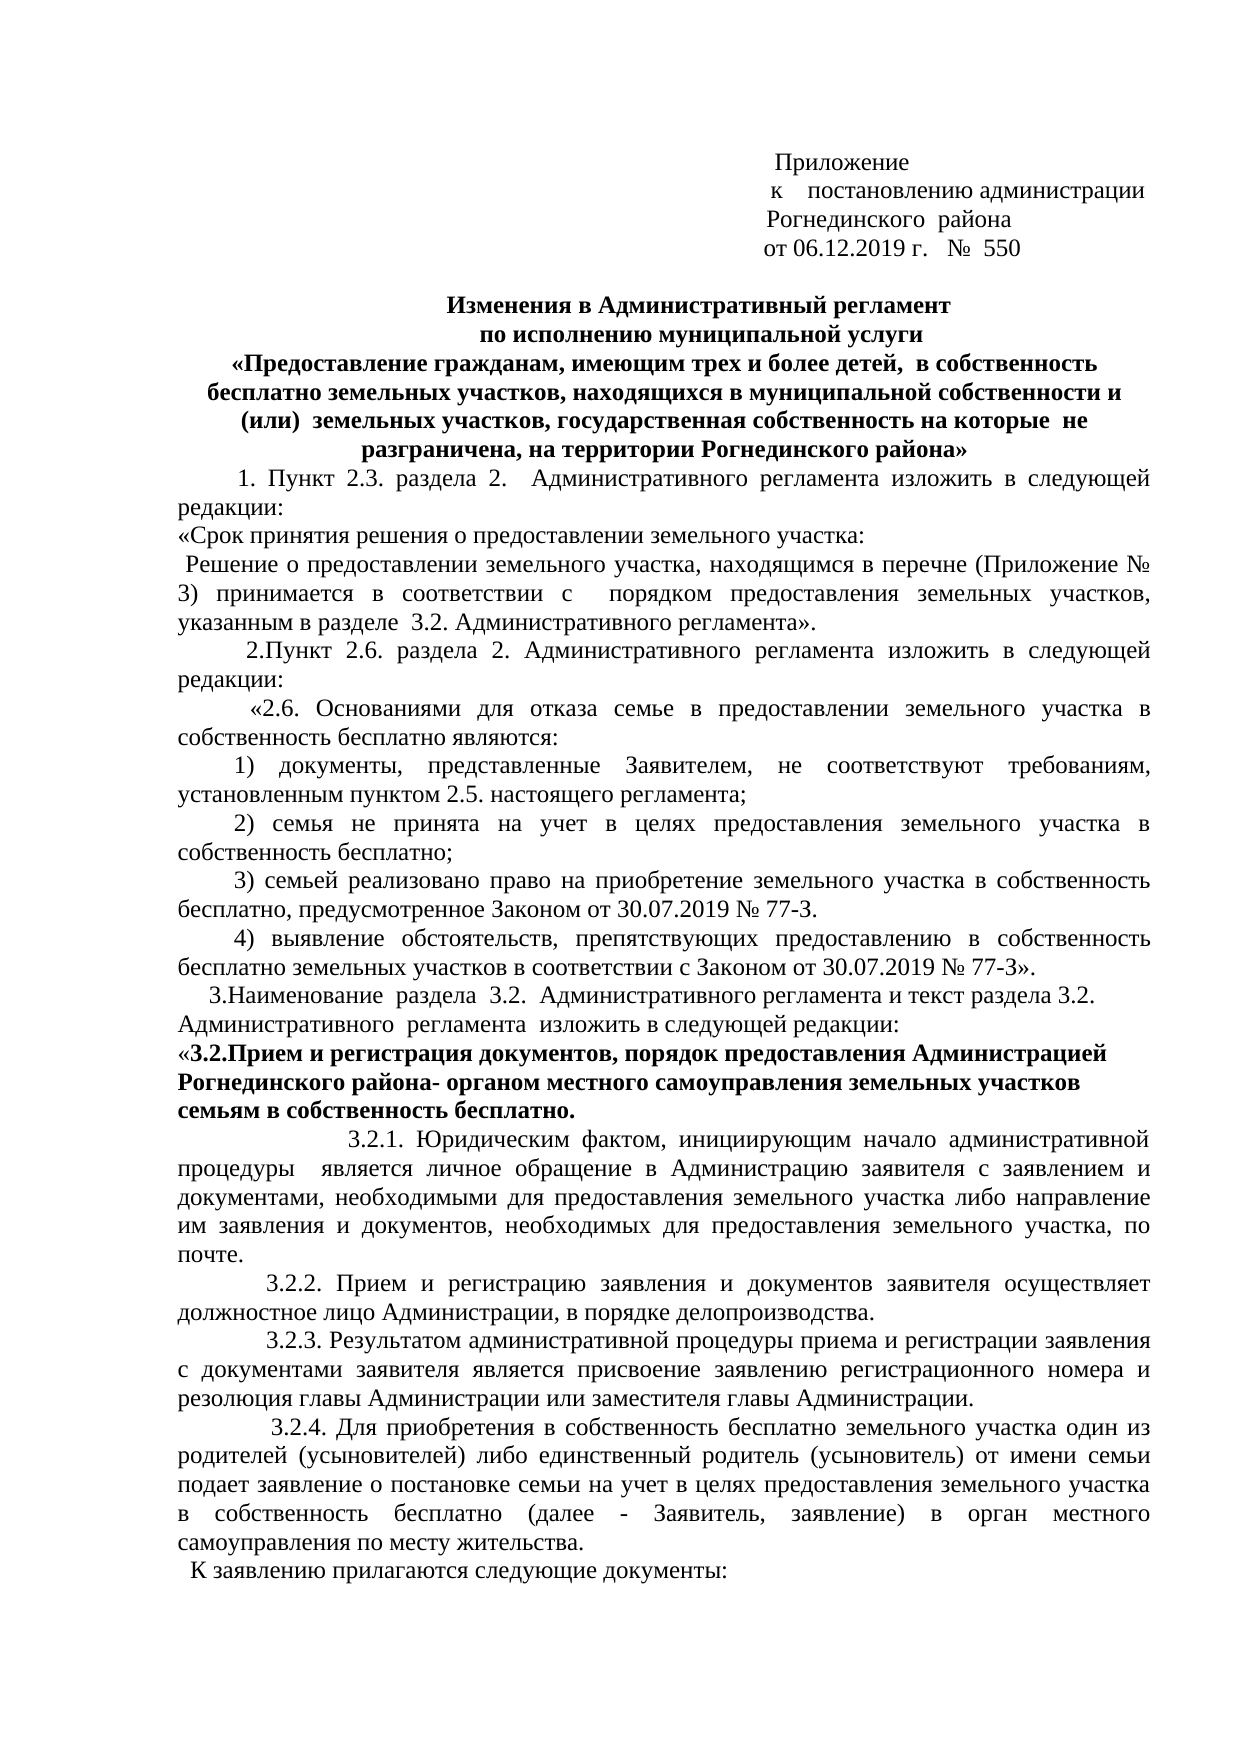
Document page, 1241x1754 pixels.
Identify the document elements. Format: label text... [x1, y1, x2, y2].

text «Предоставление гражданам, имеющим трех и более детей, в собственность бесплатно земельных участков, находящихся в муниципальной собственности и (или) земельных участков, государственная собственность на которые не разграничена, на территории Рогнединского района» [177, 348, 1152, 463]
text к постановлению администрации [177, 176, 1152, 204]
text К заявлению прилагаются следующие документы: [177, 1556, 1152, 1584]
text 3.2.4. Для приобретения в собственность бесплатно земельного участка один из родителей (усыновителей) либо единственный родитель (усыновитель) от имени семьи подает заявление о постановке семьи на учет в целях предоставления земельного участка в собственность бесплатно (далее - Заявитель, заявление) в орган местного самоуправления по месту жительства. [177, 1412, 1152, 1556]
text «2.6. Основаниями для отказа семье в предоставлении земельного участка в собственность бесплатно являются: [177, 693, 1152, 751]
text 3.2.2. Прием и регистрацию заявления и документов заявителя осуществляет должностное лицо Администрации, в порядке делопроизводства. [177, 1268, 1152, 1326]
text Рогнединского района [177, 204, 1152, 233]
text 3.2.3. Результатом административной процедуры приема и регистрации заявления с документами заявителя является присвоение заявлению регистрационного номера и резолюция главы Администрации или заместителя главы Администрации. [177, 1326, 1152, 1412]
text от 06.12.2019 г. № 550 [177, 233, 1152, 262]
text 2.Пункт 2.6. раздела 2. Административного регламента изложить в следующей редакции: [177, 636, 1152, 693]
text «Срок принятия решения о предоставлении земельного участка: [177, 521, 1152, 549]
text 3.2.1. Юридическим фактом, инициирующим начало административной процедуры является личное обращение в Администрацию заявителя с заявлением и документами, необходимыми для предоставления земельного участка либо направление им заявления и документов, необходимых для предоставления земельного участка, по почте. [177, 1124, 1152, 1268]
text 4) выявление обстоятельств, препятствующих предоставлению в собственность бесплатно земельных участков в соответствии с Законом от 30.07.2019 № 77-З». [177, 923, 1152, 981]
text 3.Наименование раздела 3.2. Административного регламента и текст раздела 3.2. Административного регламента изложить в следующей редакции: [177, 981, 1152, 1038]
text 1) документы, представленные Заявителем, не соответствуют требованиям, установленным пунктом 2.5. настоящего регламента; [177, 751, 1152, 808]
text 2) семья не принята на учет в целях предоставления земельного участка в собственность бесплатно; [177, 808, 1152, 866]
text «3.2.Прием и регистрация документов, порядок предоставления Администрацией Рогнединского района- органом местного самоуправления земельных участков семьям в собственность бесплатно. [177, 1038, 1152, 1124]
text по исполнению муниципальной услуги [177, 319, 1152, 348]
text Приложение [177, 147, 1152, 176]
text 1. Пункт 2.3. раздела 2. Административного регламента изложить в следующей редакции: [177, 463, 1152, 521]
text Решение о предоставлении земельного участка, находящимся в перечне (Приложение № 3) принимается в соответствии с порядком предоставления земельных участков, указанным в разделе 3.2. Административного регламента». [177, 549, 1152, 636]
text 3) семьей реализовано право на приобретение земельного участка в собственность бесплатно, предусмотренное Законом от 30.07.2019 № 77-З. [177, 866, 1152, 923]
text Изменения в Административный регламент [177, 291, 1152, 319]
